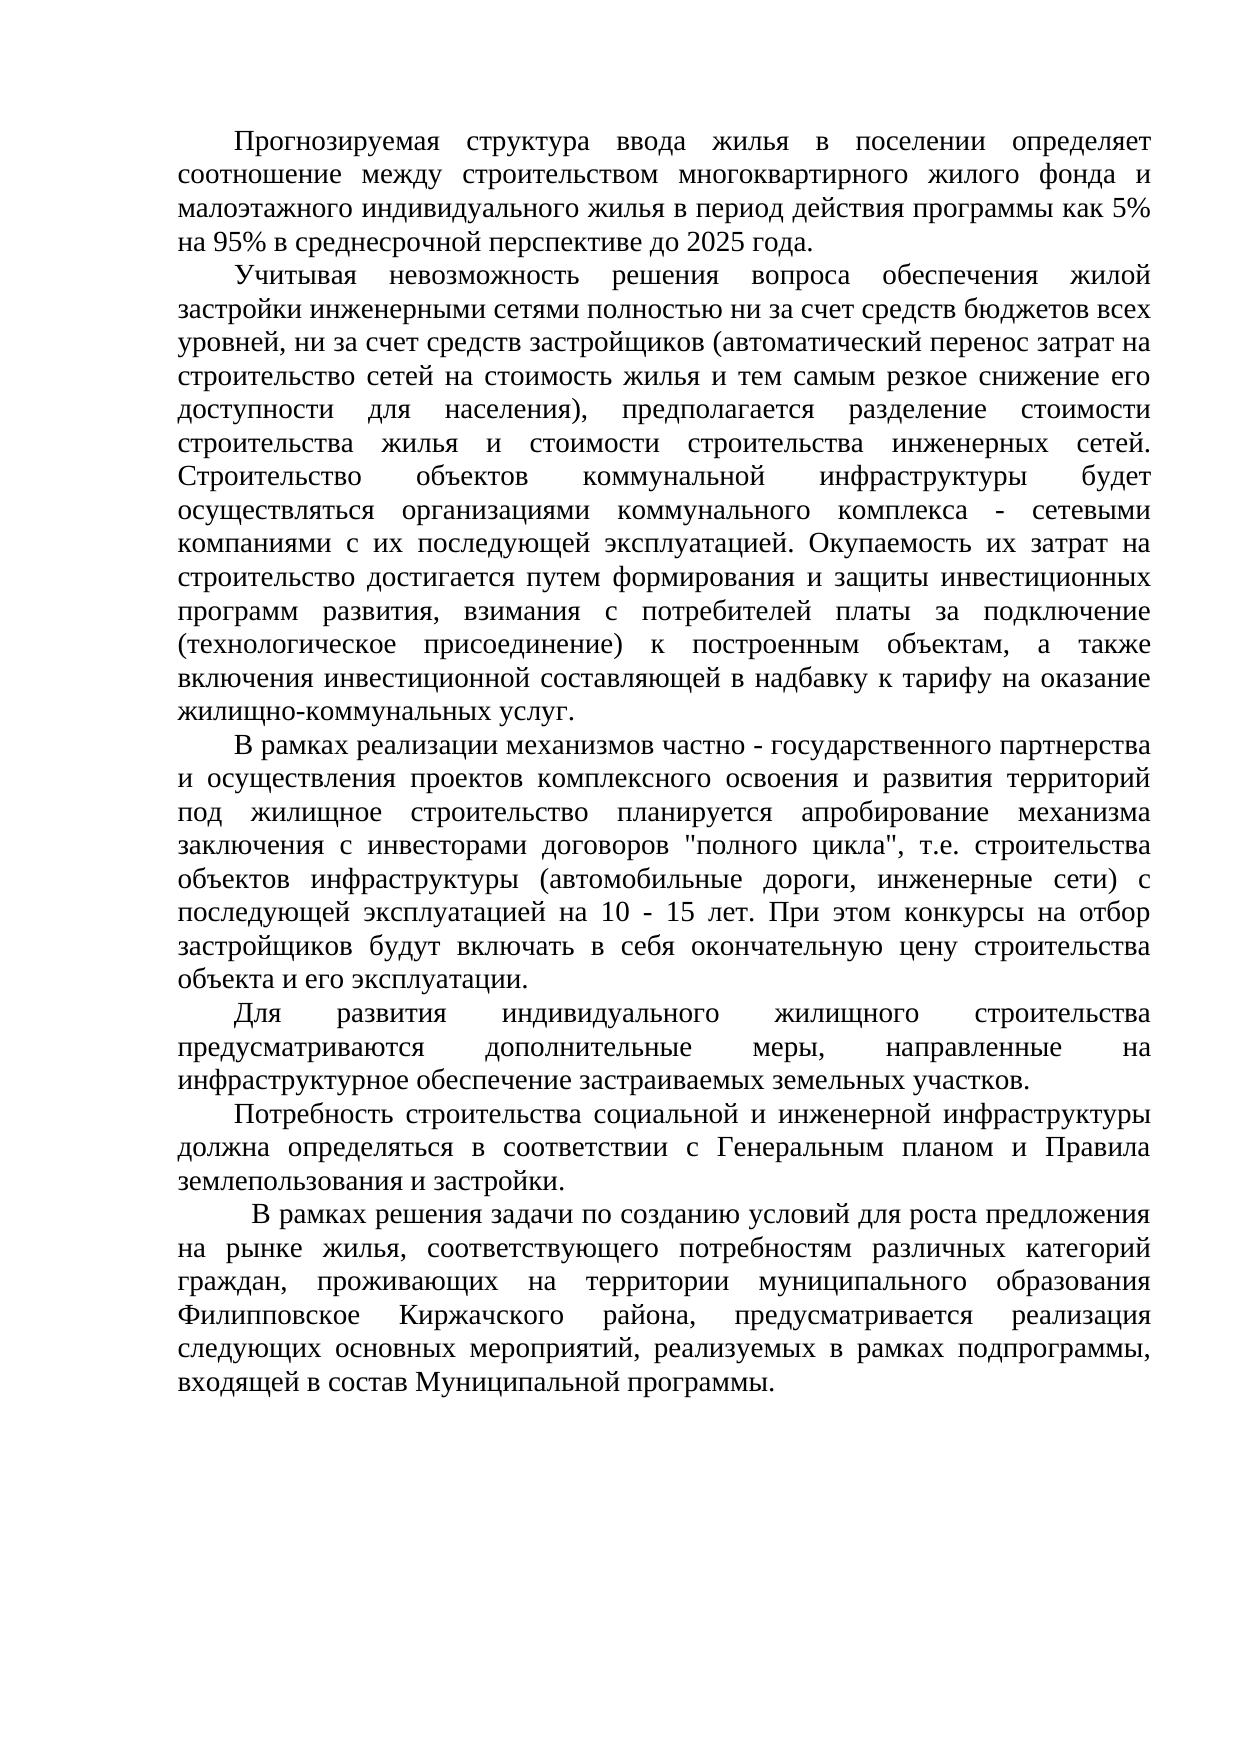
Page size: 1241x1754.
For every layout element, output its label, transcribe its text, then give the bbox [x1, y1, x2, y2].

text Прогнозируемая структура ввода жилья в поселении определяет соотношение между строительством многоквартирного жилого фонда и малоэтажного индивидуального жилья в период действия программы как 5% на 95% в среднесрочной перспективе до 2025 года. [177, 123, 1152, 257]
text В рамках реализации механизмов частно - государственного партнерства и осуществления проектов комплексного освоения и развития территорий под жилищное строительство планируется апробирование механизма заключения с инвесторами договоров "полного цикла", т.е. строительства объектов инфраструктуры (автомобильные дороги, инженерные сети) с последующей эксплуатацией на 10 - 15 лет. При этом конкурсы на отбор застройщиков будут включать в себя окончательную цену строительства объекта и его эксплуатации. [177, 727, 1152, 995]
text Потребность строительства социальной и инженерной инфраструктуры должна определяться в соответствии с Генеральным планом и Правила землепользования и застройки. В рамках решения задачи по созданию условий для роста предложения на рынке жилья, соответствующего потребностям различных категорий граждан, проживающих на территории муниципального образования Филипповское Киржачского района, предусматривается реализация следующих основных мероприятий, реализуемых в рамках подпрограммы, входящей в состав Муниципальной программы. [177, 1096, 1152, 1398]
text Учитывая невозможность решения вопроса обеспечения жилой застройки инженерными сетями полностью ни за счет средств бюджетов всех уровней, ни за счет средств застройщиков (автоматический перенос затрат на строительство сетей на стоимость жилья и тем самым резкое снижение его доступности для населения), предполагается разделение стоимости строительства жилья и стоимости строительства инженерных сетей. Строительство объектов коммунальной инфраструктуры будет осуществляться организациями коммунального комплекса - сетевыми компаниями с их последующей эксплуатацией. Окупаемость их затрат на строительство достигается путем формирования и защиты инвестиционных программ развития, взимания с потребителей платы за подключение (технологическое присоединение) к построенным объектам, а также включения инвестиционной составляющей в надбавку к тарифу на оказание жилищно-коммунальных услуг. [177, 257, 1152, 727]
text Для развития индивидуального жилищного строительства предусматриваются дополнительные меры, направленные на инфраструктурное обеспечение застраиваемых земельных участков. [177, 995, 1152, 1096]
